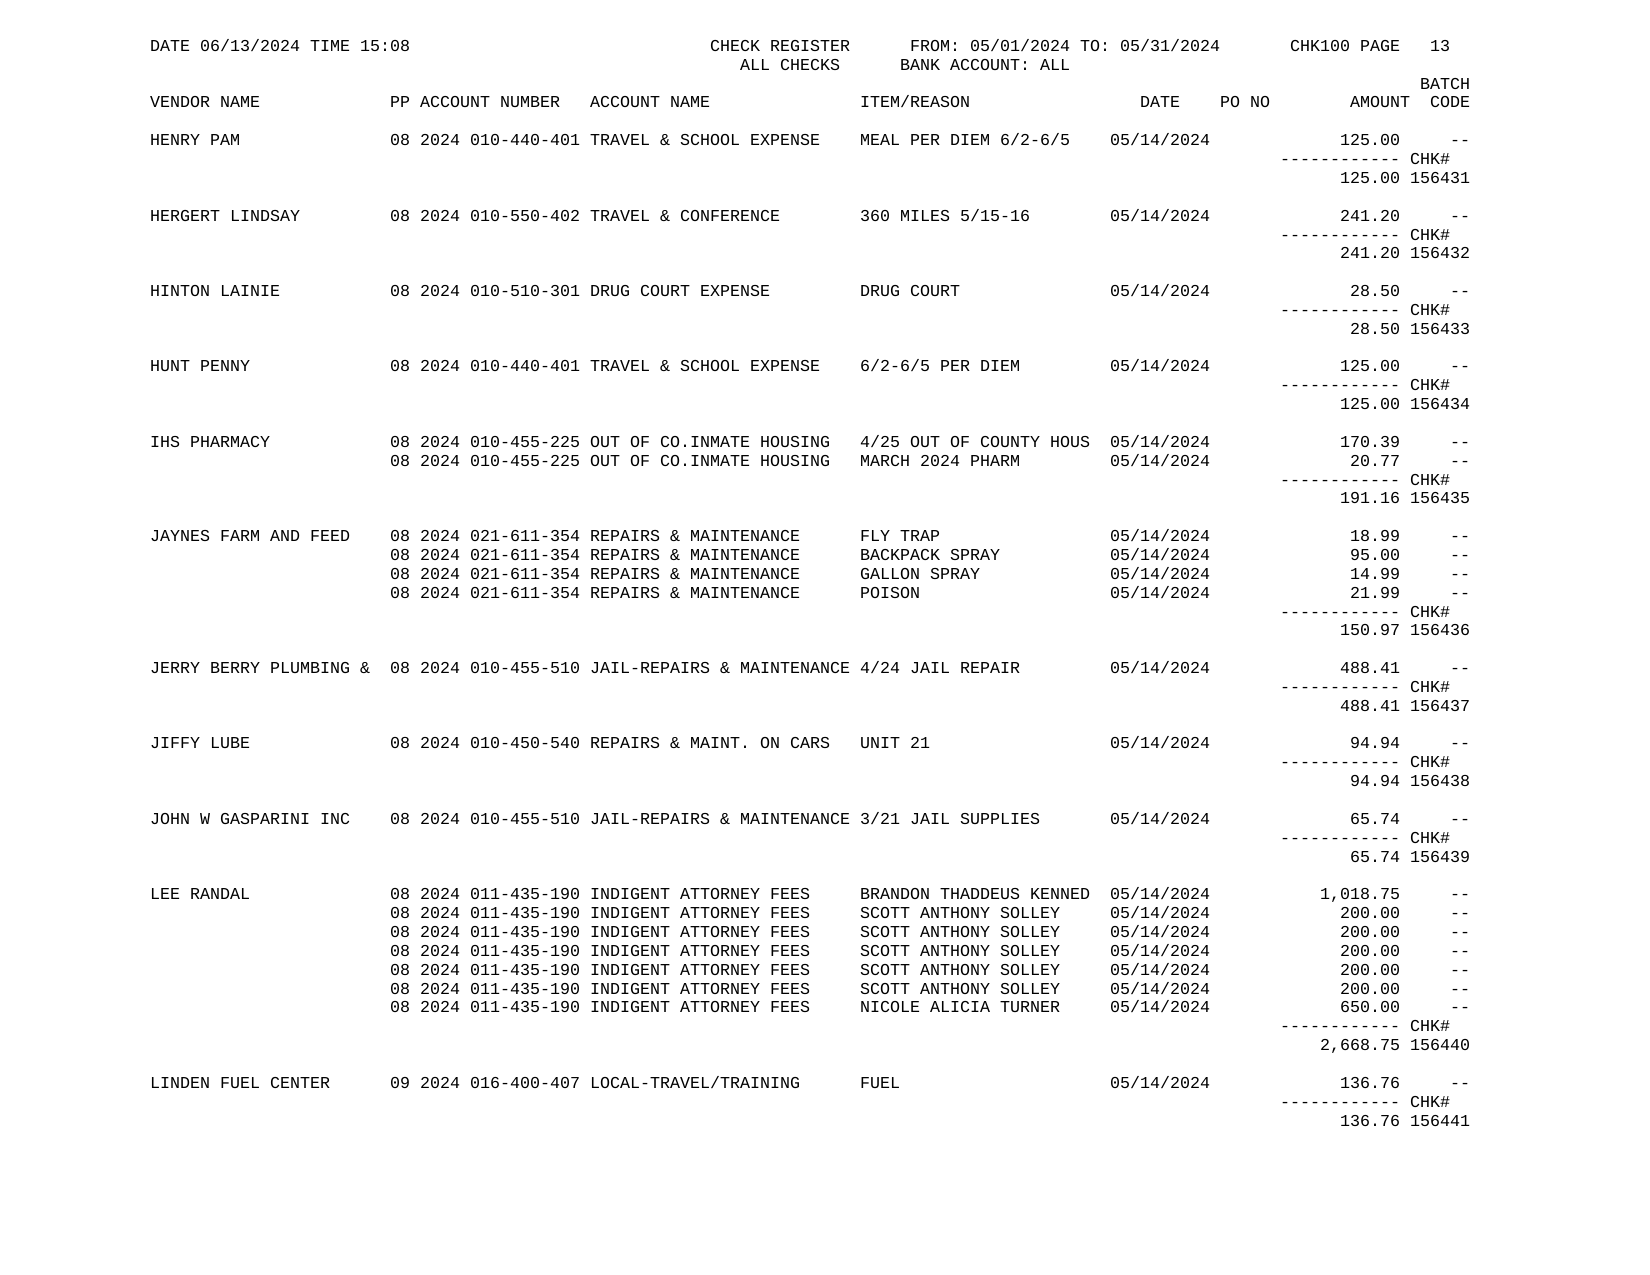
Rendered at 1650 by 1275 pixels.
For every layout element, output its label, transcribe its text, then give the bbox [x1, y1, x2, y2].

text LEE RANDAL 08 2024 011-435-190 INDIGENT ATTORNEY FEES BRANDON THADDEUS KENNED 05/14/2024 1,018.75 -- [150, 886, 1500, 905]
text ------------ CHK# [150, 754, 1500, 773]
text 08 2024 011-435-190 INDIGENT ATTORNEY FEES SCOTT ANTHONY SOLLEY 05/14/2024 200.00 -- [150, 942, 1500, 961]
text 150.97 156436 [150, 622, 1500, 641]
text BATCH [150, 75, 1500, 94]
text 125.00 156431 [150, 169, 1500, 188]
text 08 2024 011-435-190 INDIGENT ATTORNEY FEES SCOTT ANTHONY SOLLEY 05/14/2024 200.00 -- [150, 980, 1500, 999]
text ------------ CHK# [150, 226, 1500, 245]
text JIFFY LUBE 08 2024 010-450-540 REPAIRS & MAINT. ON CARS UNIT 21 05/14/2024 94.94 -- [150, 735, 1500, 754]
text JOHN W GASPARINI INC 08 2024 010-455-510 JAIL-REPAIRS & MAINTENANCE 3/21 JAIL SUPPLIES 05/14/2024 65.74 -- [150, 811, 1500, 829]
text 65.74 156439 [150, 848, 1500, 867]
text 08 2024 011-435-190 INDIGENT ATTORNEY FEES NICOLE ALICIA TURNER 05/14/2024 650.00 -- [150, 999, 1500, 1018]
text HINTON LAINIE 08 2024 010-510-301 DRUG COURT EXPENSE DRUG COURT 05/14/2024 28.50 -- [150, 283, 1500, 301]
text HUNT PENNY 08 2024 010-440-401 TRAVEL & SCHOOL EXPENSE 6/2-6/5 PER DIEM 05/14/2024 125.00 -- [150, 358, 1500, 377]
text 28.50 156433 [150, 320, 1500, 339]
text IHS PHARMACY 08 2024 010-455-225 OUT OF CO.INMATE HOUSING 4/25 OUT OF COUNTY HOUS 05/14/2024 170.39 -- [150, 433, 1500, 452]
text 08 2024 011-435-190 INDIGENT ATTORNEY FEES SCOTT ANTHONY SOLLEY 05/14/2024 200.00 -- [150, 905, 1500, 924]
text 488.41 156437 [150, 697, 1500, 716]
text 08 2024 011-435-190 INDIGENT ATTORNEY FEES SCOTT ANTHONY SOLLEY 05/14/2024 200.00 -- [150, 961, 1500, 980]
text ------------ CHK# [150, 829, 1500, 848]
text 241.20 156432 [150, 245, 1500, 264]
text ------------ CHK# [150, 301, 1500, 320]
text HENRY PAM 08 2024 010-440-401 TRAVEL & SCHOOL EXPENSE MEAL PER DIEM 6/2-6/5 05/14/2024 125.00 -- [150, 132, 1500, 151]
text 08 2024 021-611-354 REPAIRS & MAINTENANCE GALLON SPRAY 05/14/2024 14.99 -- [150, 565, 1500, 584]
text LINDEN FUEL CENTER 09 2024 016-400-407 LOCAL-TRAVEL/TRAINING FUEL 05/14/2024 136.76 -- [150, 1074, 1500, 1093]
text ------------ CHK# [150, 603, 1500, 622]
text 08 2024 021-611-354 REPAIRS & MAINTENANCE BACKPACK SPRAY 05/14/2024 95.00 -- [150, 547, 1500, 565]
text 08 2024 011-435-190 INDIGENT ATTORNEY FEES SCOTT ANTHONY SOLLEY 05/14/2024 200.00 -- [150, 924, 1500, 942]
text ALL CHECKS BANK ACCOUNT: ALL [150, 56, 1500, 75]
text ------------ CHK# [150, 151, 1500, 169]
text ------------ CHK# [150, 1093, 1500, 1112]
text 08 2024 021-611-354 REPAIRS & MAINTENANCE POISON 05/14/2024 21.99 -- [150, 584, 1500, 603]
text 136.76 156441 [150, 1112, 1500, 1131]
text ------------ CHK# [150, 1018, 1500, 1037]
text ------------ CHK# [150, 678, 1500, 697]
text ------------ CHK# [150, 471, 1500, 490]
text 08 2024 010-455-225 OUT OF CO.INMATE HOUSING MARCH 2024 PHARM 05/14/2024 20.77 -- [150, 452, 1500, 471]
text JERRY BERRY PLUMBING & 08 2024 010-455-510 JAIL-REPAIRS & MAINTENANCE 4/24 JAIL REPAIR 05/14/2024 488.41 -- [150, 660, 1500, 678]
text 191.16 156435 [150, 490, 1500, 509]
text 125.00 156434 [150, 396, 1500, 414]
text DATE 06/13/2024 TIME 15:08 CHECK REGISTER FROM: 05/01/2024 TO: 05/31/2024 CHK100 PAGE 13 [150, 37, 1500, 56]
text ------------ CHK# [150, 377, 1500, 396]
text 94.94 156438 [150, 773, 1500, 792]
text JAYNES FARM AND FEED 08 2024 021-611-354 REPAIRS & MAINTENANCE FLY TRAP 05/14/2024 18.99 -- [150, 528, 1500, 547]
text 2,668.75 156440 [150, 1037, 1500, 1056]
text VENDOR NAME PP ACCOUNT NUMBER ACCOUNT NAME ITEM/REASON DATE PO NO AMOUNT CODE [150, 94, 1500, 113]
text HERGERT LINDSAY 08 2024 010-550-402 TRAVEL & CONFERENCE 360 MILES 5/15-16 05/14/2024 241.20 -- [150, 207, 1500, 226]
